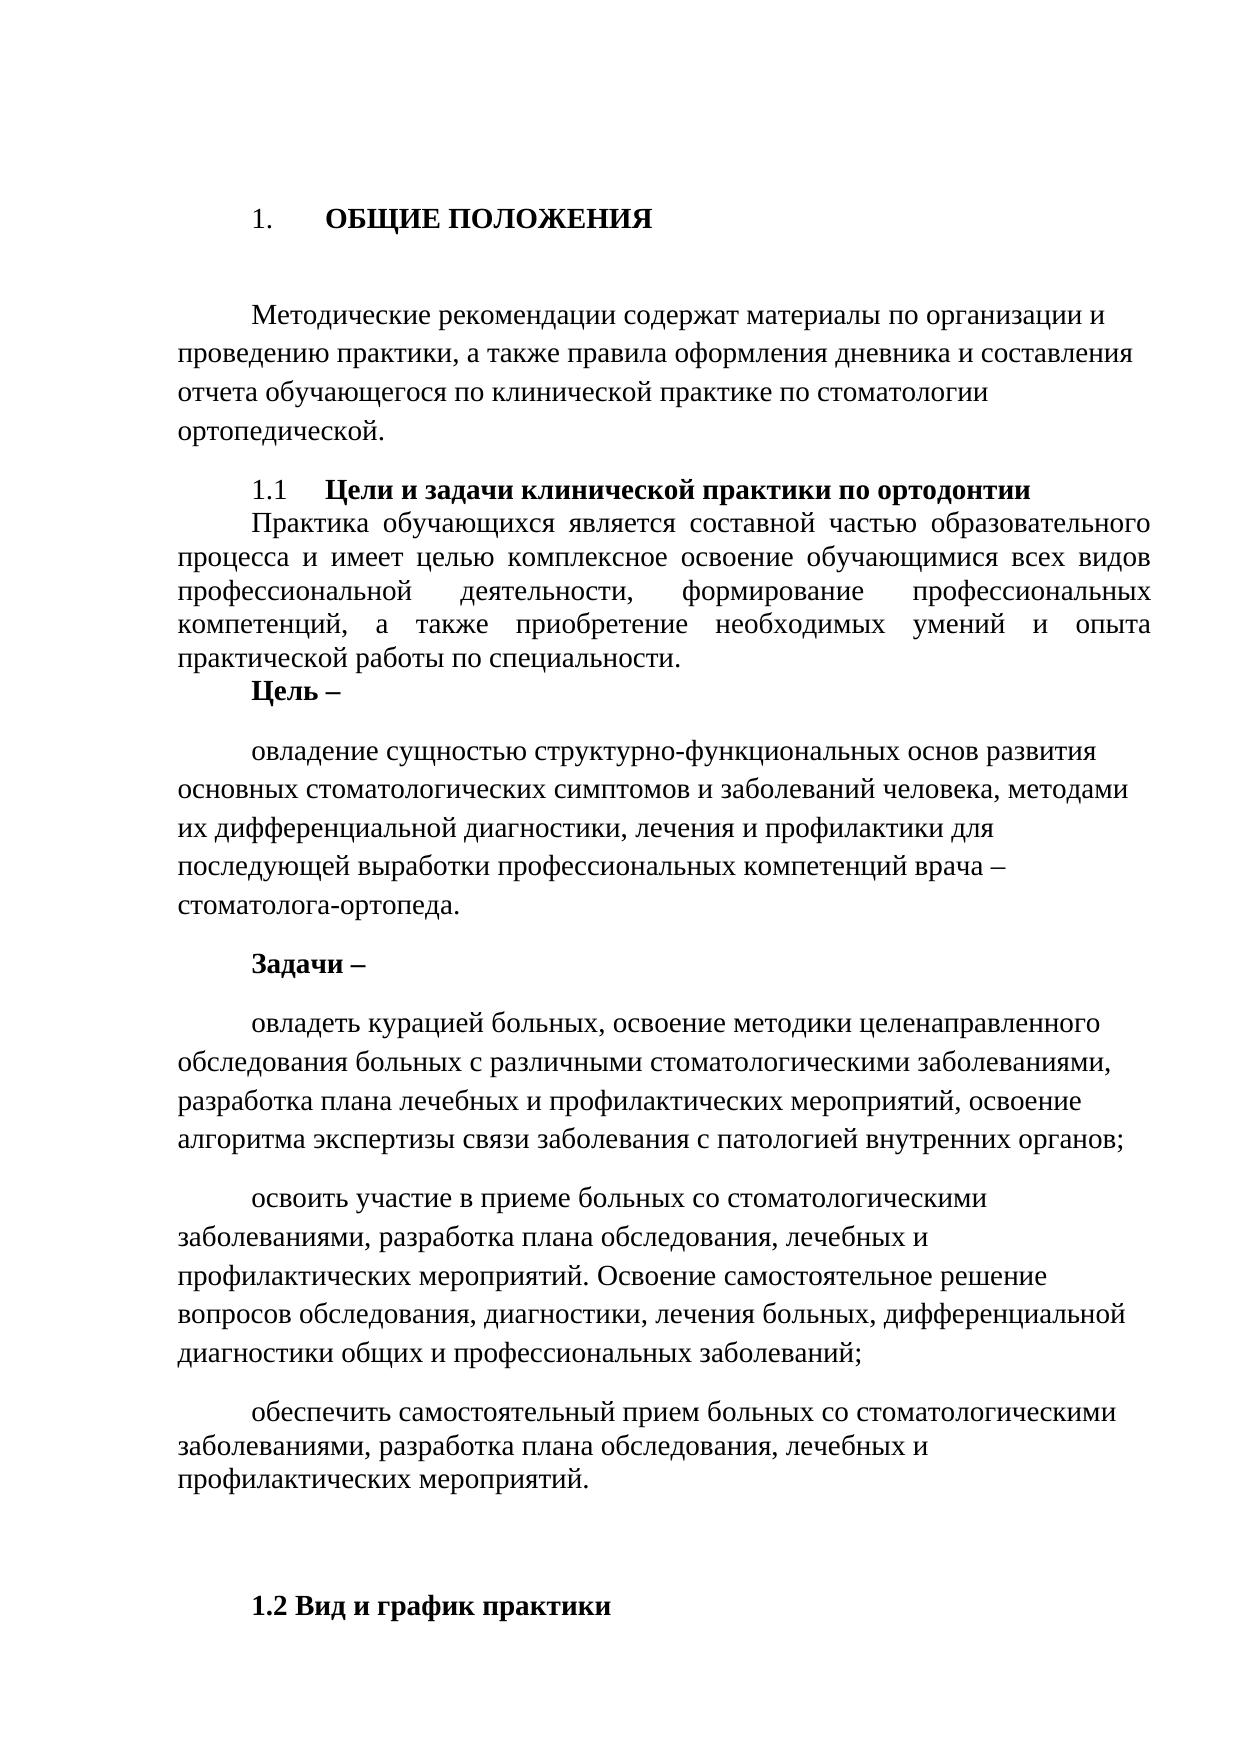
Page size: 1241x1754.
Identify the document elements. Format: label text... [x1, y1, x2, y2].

text Задачи – [177, 946, 1152, 980]
text овладеть курацией больных, освоение методики целенаправленного обследования больных с различными стоматологическими заболеваниями, разработка плана лечебных и профилактических мероприятий, освоение алгоритма экспертизы связи заболевания с патологией внутренних органов; [177, 1006, 1152, 1155]
list Цели и задачи клинической практики по ортодонтии [177, 472, 1152, 506]
list Общие положения [177, 201, 1152, 234]
text Методические рекомендации содержат материалы по организации и проведению практики, а также правила оформления дневника и составления отчета обучающегося по клинической практике по стоматологии ортопедической. [177, 297, 1152, 446]
text освоить участие в приеме больных со стоматологическими заболеваниями, разработка плана обследования, лечебных и профилактических мероприятий. Освоение самостоятельное решение вопросов обследования, диагностики, лечения больных, дифференциальной диагностики общих и профессиональных заболеваний; [177, 1181, 1152, 1368]
text Цель – [177, 673, 1152, 707]
text 1.2 Вид и график практики [177, 1588, 1152, 1621]
text обеспечить самостоятельный прием больных со стоматологическими заболеваниями, разработка плана обследования, лечебных и профилактических мероприятий. [177, 1394, 1152, 1495]
text Практика обучающихся является составной частью образовательного процесса и имеет целью комплексное освоение обучающимися всех видов профессиональной деятельности, формирование профессиональных компетенций, а также приобретение необходимых умений и опыта практической работы по специальности. [177, 506, 1152, 673]
text овладение сущностью структурно-функциональных основ развития основных стоматологических симптомов и заболеваний человека, методами их дифференциальной диагностики, лечения и профилактики для последующей выработки профессиональных компетенций врача – стоматолога-ортопеда. [177, 733, 1152, 920]
